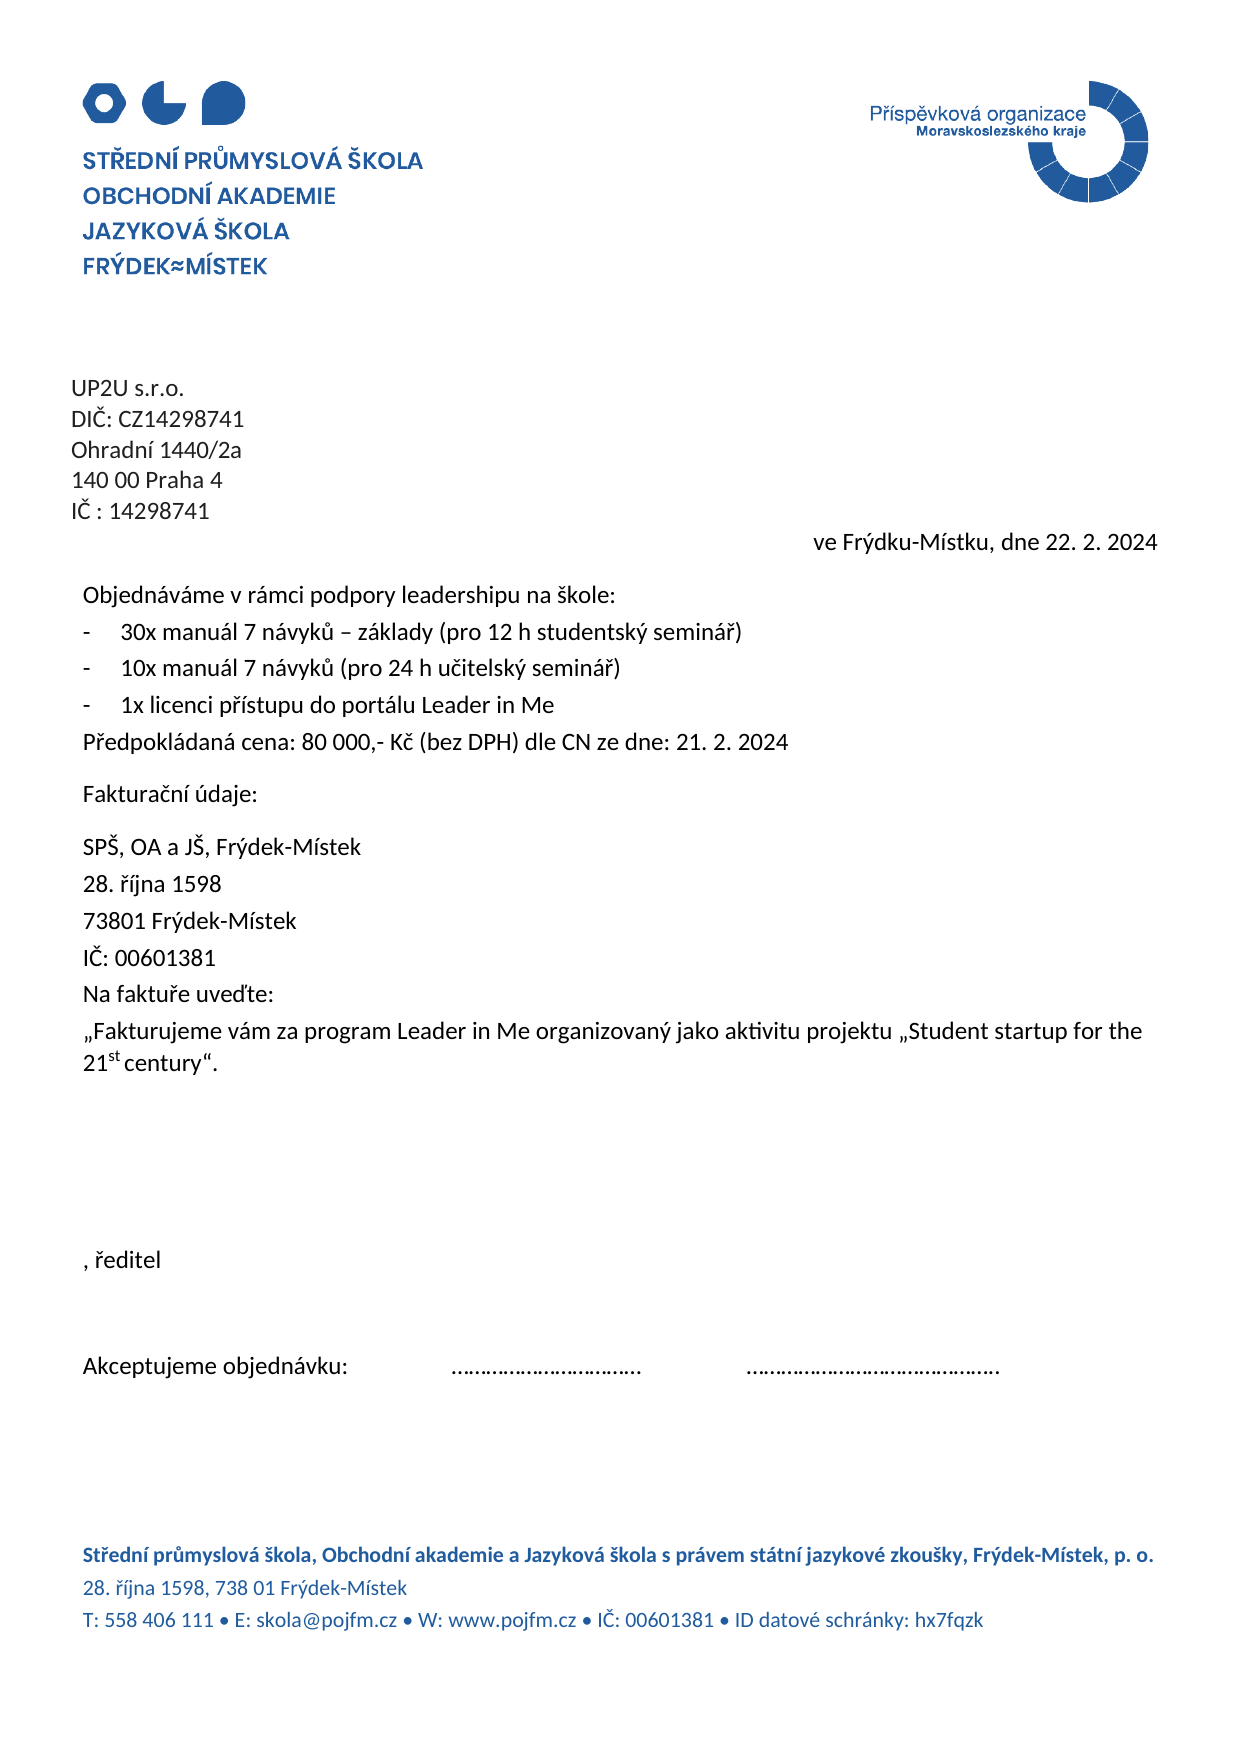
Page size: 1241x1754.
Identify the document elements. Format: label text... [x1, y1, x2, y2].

text Předpokládaná cena: 80 000,- Kč (bez DPH) dle CN ze dne: 21. 2. 2024 [83, 726, 1163, 756]
text UP2U s.r.o. [71, 372, 1169, 402]
picture [82, 81, 1149, 275]
text Ohradní 1440/2a [71, 434, 289, 464]
text 28. října 1598 [83, 868, 1169, 899]
text Na faktuře uveďte: [83, 978, 1169, 1009]
text Střední průmyslová škola, Obchodní akademie a Jazyková škola s právem státní jazykové zkoušky, Frýdek-Místek, p. o. [83, 1541, 1169, 1568]
text IČ : 14298741 [71, 495, 289, 526]
text ve Frýdku-Místku, dne 22. 2. 2024 [71, 526, 1158, 556]
list 1x licenci přístupu do portálu Leader in Me [83, 689, 1067, 720]
text , ředitel [83, 1244, 1169, 1274]
text Fakturační údaje: [83, 778, 1163, 809]
list 30x manuál 7 návyků – základy (pro 12 h studentský seminář) [83, 616, 1067, 646]
list 10x manuál 7 návyků (pro 24 h učitelský seminář) [83, 653, 1067, 683]
text 73801 Frýdek-Místek [83, 905, 1169, 936]
text Objednáváme v rámci podpory leadershipu na škole: [83, 579, 1067, 610]
text Akceptujeme objednávku: …………………………… …………………………………….. [83, 1350, 1169, 1381]
text IČ: 00601381 [83, 942, 1169, 972]
text 140 00 Praha 4 [71, 464, 289, 495]
text 28. října 1598, 738 01 Frýdek-Místek [83, 1574, 1169, 1600]
text T: 558 406 111 • E: skola@pojfm.cz • W: www.pojfm.cz • IČ: 00601381 • ID datové schránky: hx7fqzk [83, 1606, 1169, 1632]
text SPŠ, OA a JŠ, Frýdek-Místek [83, 832, 1169, 862]
text DIČ: CZ14298741 [71, 403, 1169, 434]
text „Fakturujeme vám za program Leader in Me organizovaný jako aktivitu projektu „Student startup for the 21st century“. [83, 1016, 1145, 1077]
